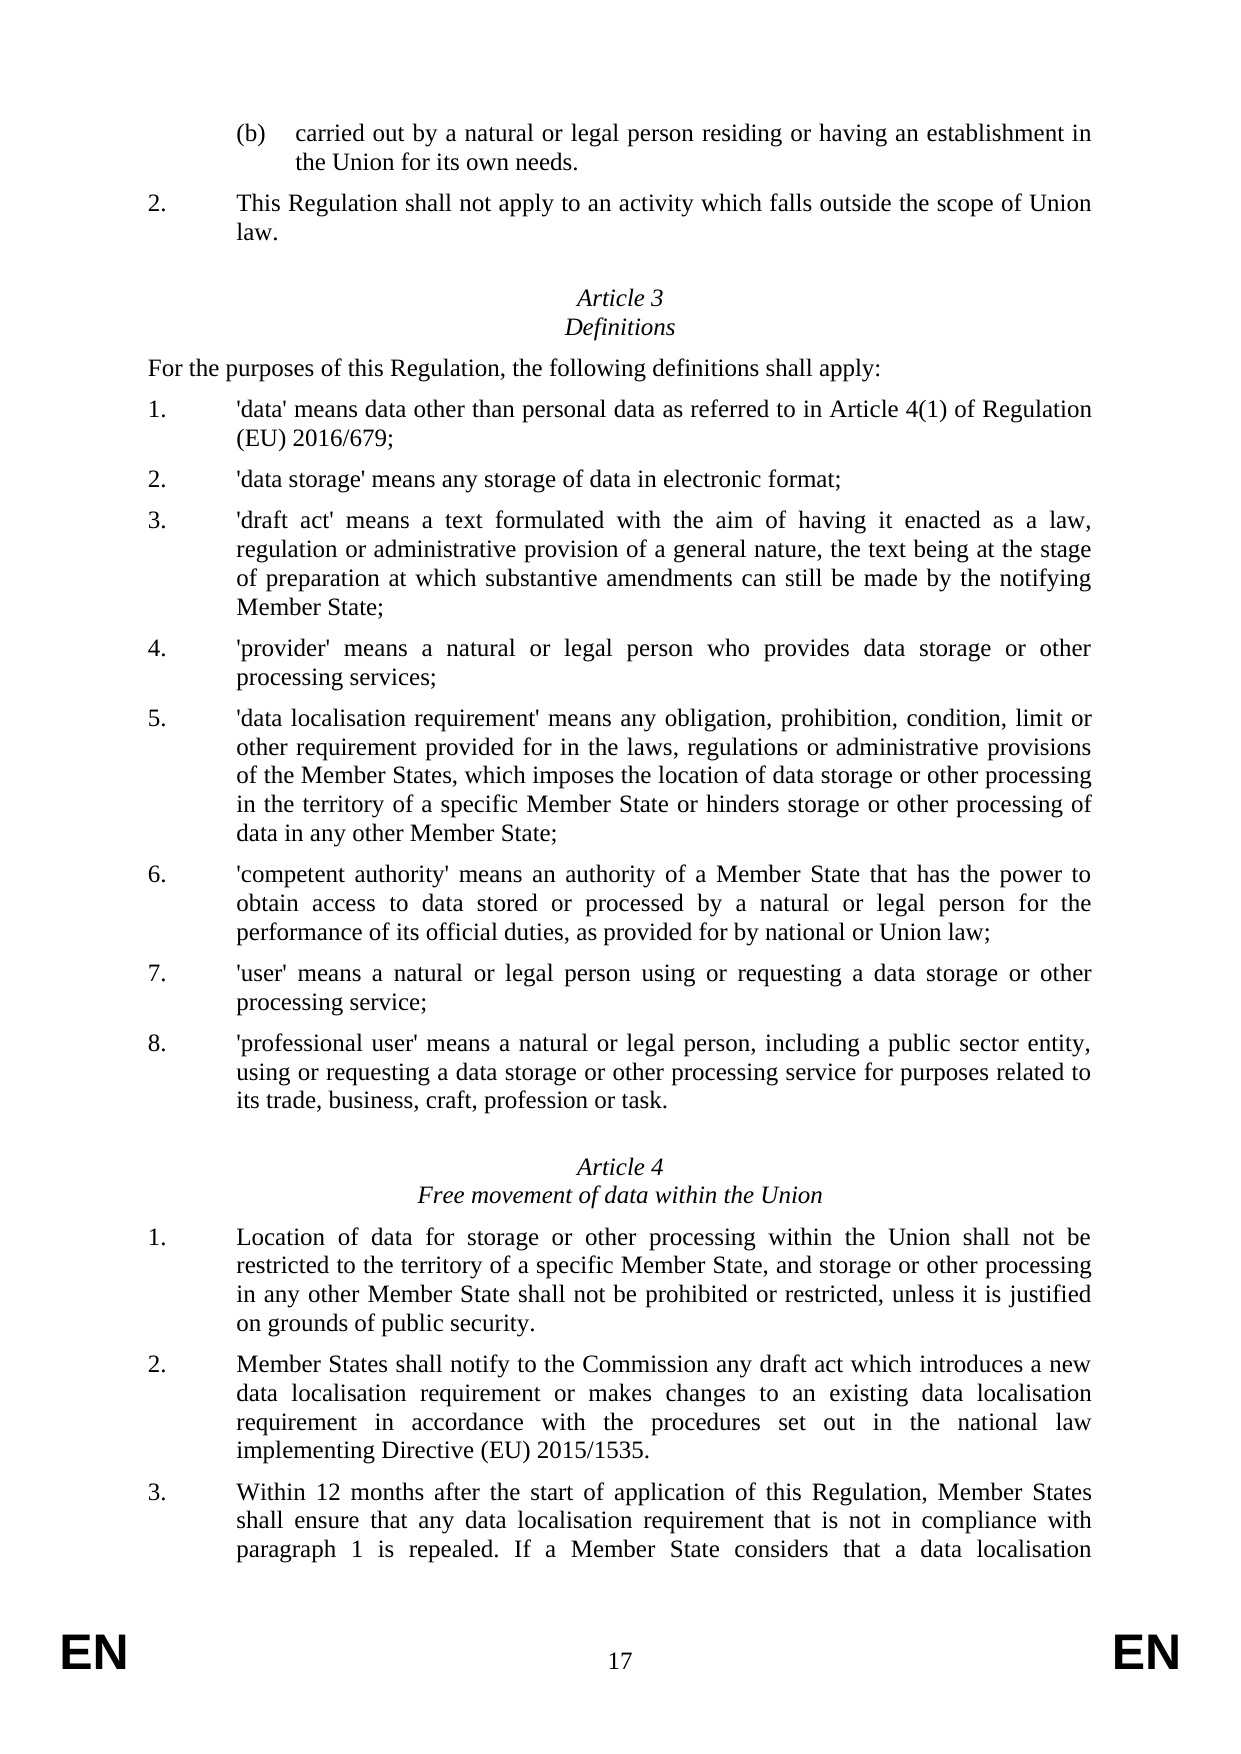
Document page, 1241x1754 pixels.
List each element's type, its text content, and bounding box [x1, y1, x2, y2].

text carried out by a natural or legal person residing or having an establishment in the Union for its own needs. [236, 118, 1093, 176]
text 2. This Regulation shall not apply to an activity which falls outside the scope of Union law. [148, 188, 1093, 246]
text 8. 'professional user' means a natural or legal person, including a public sector entity, using or requesting a data storage or other processing service for purposes related to its trade, business, craft, profession or task. [148, 1028, 1093, 1114]
text 1. Location of data for storage or other processing within the Union shall not be restricted to the territory of a specific Member State, and storage or other processing in any other Member State shall not be prohibited or restricted, unless it is justified on grounds of public security. [148, 1222, 1093, 1337]
text 3. 'draft act' means a text formulated with the aim of having it enacted as a law, regulation or administrative provision of a general nature, the text being at the stage of preparation at which substantive amendments can still be made by the notifying Member State; [148, 506, 1093, 621]
text 6. 'competent authority' means an authority of a Member State that has the power to obtain access to data stored or processed by a natural or legal person for the performance of its official duties, as provided for by national or Union law; [148, 859, 1093, 946]
text For the purposes of this Regulation, the following definitions shall apply: [148, 353, 1093, 382]
text 2. Member States shall notify to the Commission any draft act which introduces a new data localisation requirement or makes changes to an existing data localisation requirement in accordance with the procedures set out in the national law implementing Directive (EU) 2015/1535. [148, 1349, 1093, 1464]
text 2. 'data storage' means any storage of data in electronic format; [148, 464, 1093, 493]
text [148, 1477, 1093, 1563]
text Article 4 Free movement of data within the Union [148, 1152, 1093, 1209]
text 5. 'data localisation requirement' means any obligation, prohibition, condition, limit or other requirement provided for in the laws, regulations or administrative provisions of the Member States, which imposes the location of data storage or other processing in the territory of a specific Member State or hinders storage or other processing of data in any other Member State; [148, 703, 1093, 847]
text Article 3 Definitions [148, 283, 1093, 341]
text 4. 'provider' means a natural or legal person who provides data storage or other processing services; [148, 633, 1093, 691]
text 1. 'data' means data other than personal data as referred to in Article 4(1) of Regulation (EU) 2016/679; [148, 394, 1093, 452]
text 7. 'user' means a natural or legal person using or requesting a data storage or other processing service; [148, 958, 1093, 1016]
